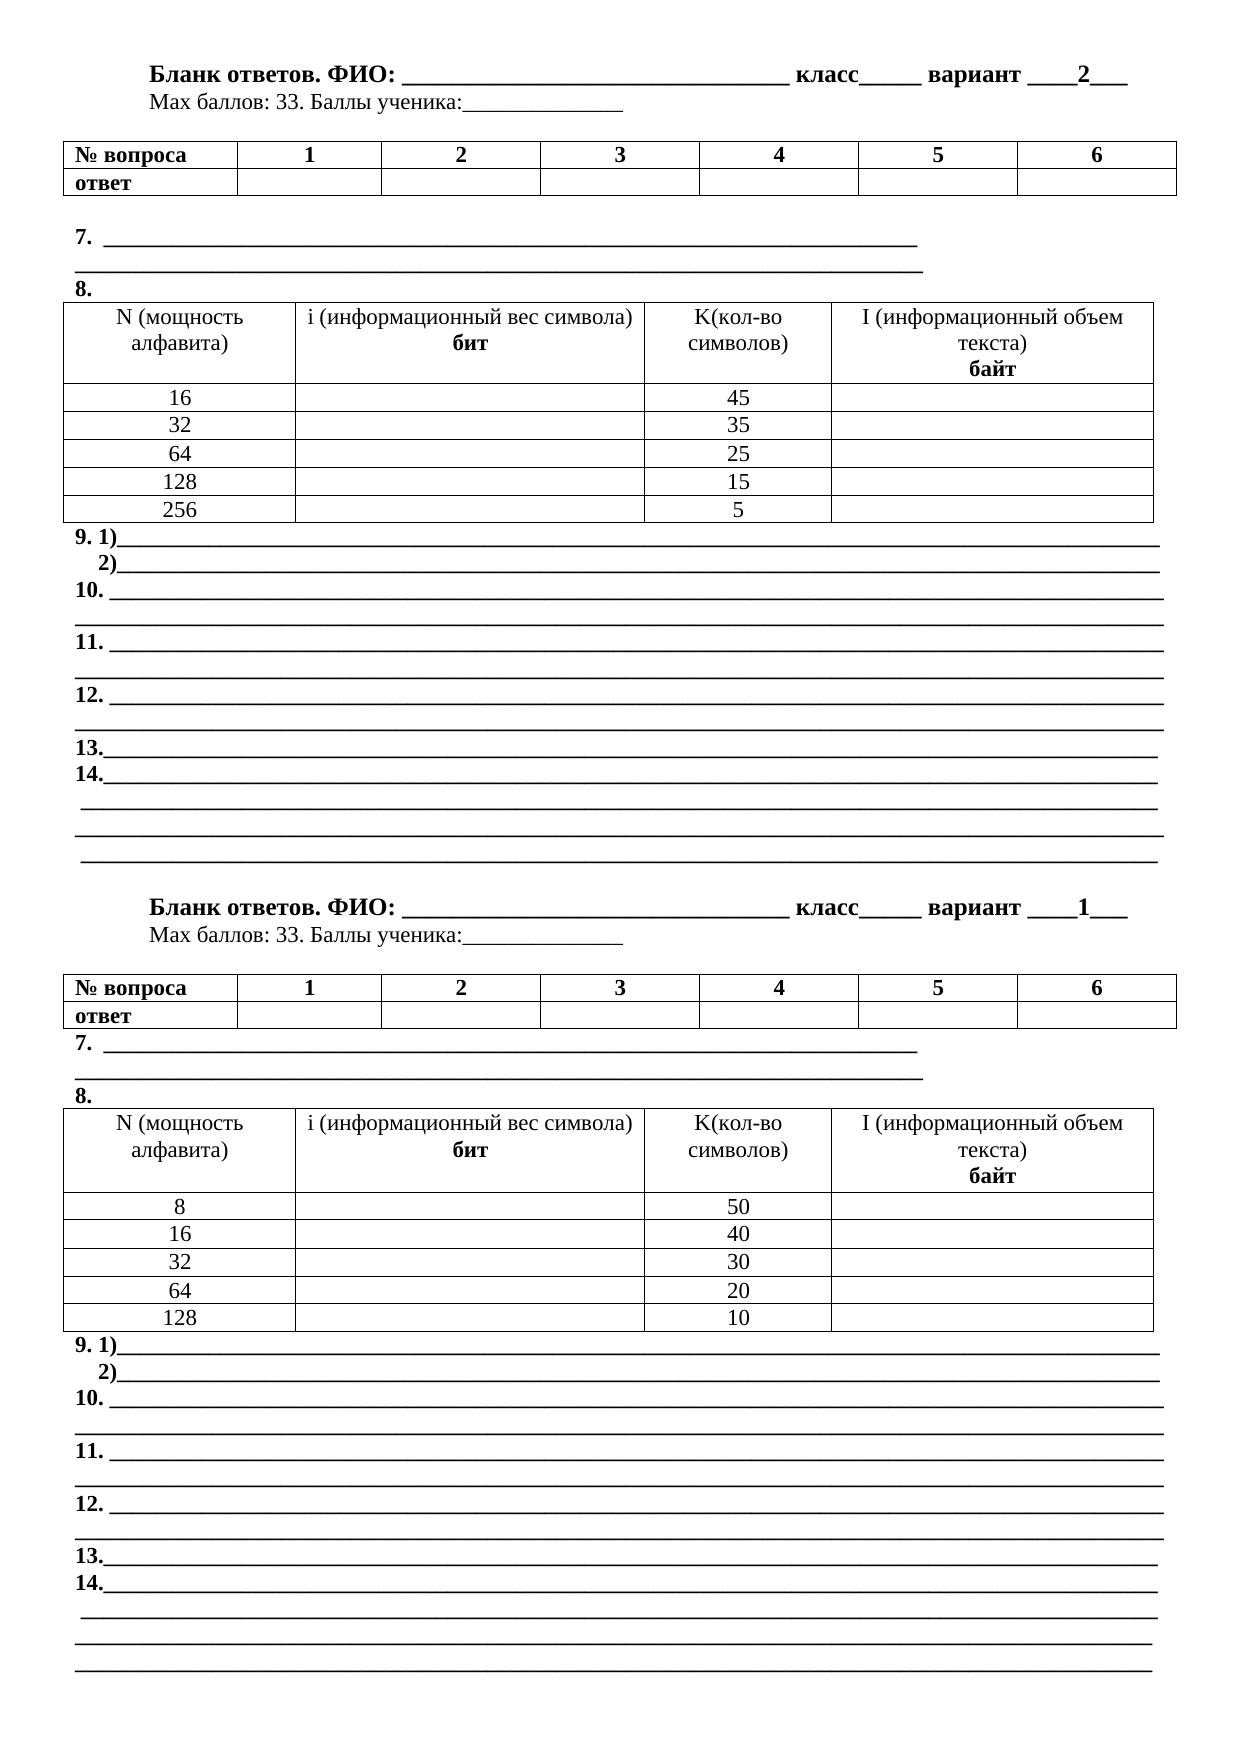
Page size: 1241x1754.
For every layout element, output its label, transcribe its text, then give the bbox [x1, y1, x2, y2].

table_cell [1018, 1002, 1176, 1028]
table_header I (информационный объем текста) байт [832, 1109, 1153, 1192]
table_cell [296, 496, 644, 522]
table_cell 32 [64, 412, 295, 439]
table_header i (информационный вес символа) бит [296, 303, 644, 383]
table_header 6 [1018, 975, 1176, 1001]
text 11. ____________________________________________________________________________________________ [75, 628, 1165, 655]
text 8. [75, 1082, 1165, 1108]
table_cell [296, 1249, 644, 1276]
table_cell [382, 1002, 540, 1028]
table_cell 45 [645, 384, 831, 411]
table_cell [238, 169, 381, 195]
table_header 2 [382, 975, 540, 1001]
text 7. _______________________________________________________________________ [75, 223, 1165, 249]
table_header 5 [859, 975, 1017, 1001]
table_cell [296, 1304, 644, 1331]
text 10. ____________________________________________________________________________________________ [75, 1384, 1165, 1411]
text _______________________________________________________________________________________________ [75, 1463, 1165, 1490]
table_cell 5 [645, 496, 831, 522]
table_cell ответ [64, 169, 237, 195]
table_cell [832, 1249, 1153, 1276]
text 8. [75, 275, 1165, 302]
text ______________________________________________________________________________________________ [75, 839, 1165, 866]
table_header I (информационный объем текста) байт [832, 303, 1153, 383]
text _______________________________________________________________________________________________ [75, 707, 1165, 734]
table_cell [296, 1193, 644, 1219]
table_cell 64 [64, 440, 295, 467]
table_cell [296, 468, 644, 494]
text 13.____________________________________________________________________________________________ [75, 734, 1165, 760]
table_cell 128 [64, 1304, 295, 1331]
table_cell 16 [64, 384, 295, 411]
table_cell 30 [645, 1249, 831, 1276]
table_cell [296, 412, 644, 439]
table_cell [238, 1002, 381, 1028]
table_header K(кол-во символов) [645, 1109, 831, 1192]
text 14.____________________________________________________________________________________________ [75, 1569, 1165, 1595]
text 9. 1)___________________________________________________________________________________________ [75, 1332, 1165, 1358]
text _______________________________________________________________________________________________ [75, 602, 1165, 628]
text _______________________________________________________________________________________________ [75, 813, 1165, 839]
text Мах баллов: 33. Баллы ученика:______________ [75, 88, 1165, 114]
table_cell [296, 1220, 644, 1247]
table_cell [832, 468, 1153, 494]
table_header 4 [700, 142, 858, 168]
text 14.____________________________________________________________________________________________ [75, 760, 1165, 787]
table_header 4 [700, 975, 858, 1001]
table_cell [832, 412, 1153, 439]
text Мах баллов: 33. Баллы ученика:______________ [75, 921, 1165, 947]
table_cell 10 [645, 1304, 831, 1331]
text ______________________________________________________________________________________________ [75, 1621, 1165, 1648]
table_header i (информационный вес символа) бит [296, 1109, 644, 1192]
table_header N (мощность алфавита) [64, 1109, 295, 1192]
text __________________________________________________________________________ [75, 1056, 1165, 1082]
text Бланк ответов. ФИО: _______________________________ класс_____ вариант ____1___ [75, 892, 1165, 921]
text 10. ____________________________________________________________________________________________ [75, 576, 1165, 602]
table_cell [382, 169, 540, 195]
table_cell 64 [64, 1277, 295, 1303]
table_cell [541, 169, 699, 195]
table_cell [1018, 169, 1176, 195]
text 12. ____________________________________________________________________________________________ [75, 681, 1165, 707]
table_cell 256 [64, 496, 295, 522]
table_cell 35 [645, 412, 831, 439]
table_cell [700, 169, 858, 195]
text ______________________________________________________________________________________________ [75, 1648, 1165, 1674]
table_header 5 [859, 142, 1017, 168]
table_cell 50 [645, 1193, 831, 1219]
table_cell [832, 1277, 1153, 1303]
table_cell 32 [64, 1249, 295, 1276]
table_cell 40 [645, 1220, 831, 1247]
table_cell 128 [64, 468, 295, 494]
table_cell [700, 1002, 858, 1028]
table_header K(кол-во символов) [645, 303, 831, 383]
table_cell 16 [64, 1220, 295, 1247]
text _______________________________________________________________________________________________ [75, 1411, 1165, 1437]
table_cell 8 [64, 1193, 295, 1219]
table_cell [832, 1193, 1153, 1219]
text ______________________________________________________________________________________________ [75, 787, 1165, 813]
table_cell [859, 1002, 1017, 1028]
text 2)___________________________________________________________________________________________ [75, 1358, 1165, 1384]
table_cell ответ [64, 1002, 237, 1028]
text 7. _______________________________________________________________________ [75, 1029, 1165, 1056]
text Бланк ответов. ФИО: _______________________________ класс_____ вариант ____2___ [75, 59, 1165, 88]
table_cell 25 [645, 440, 831, 467]
table_cell [832, 496, 1153, 522]
table_header 3 [541, 975, 699, 1001]
text 12. ____________________________________________________________________________________________ [75, 1490, 1165, 1516]
table_header № вопроса [64, 142, 237, 168]
table_header 6 [1018, 142, 1176, 168]
text ______________________________________________________________________________________________ [75, 1595, 1165, 1621]
table_cell [296, 440, 644, 467]
table_header 2 [382, 142, 540, 168]
table_cell [832, 384, 1153, 411]
table_cell [296, 384, 644, 411]
table_cell [541, 1002, 699, 1028]
table_cell [832, 1220, 1153, 1247]
table_cell [859, 169, 1017, 195]
text 9. 1)___________________________________________________________________________________________ [75, 523, 1165, 549]
table_cell [296, 1277, 644, 1303]
text __________________________________________________________________________ [75, 249, 1165, 275]
text _______________________________________________________________________________________________ [75, 1516, 1165, 1542]
text 13.____________________________________________________________________________________________ [75, 1542, 1165, 1569]
table_header № вопроса [64, 975, 237, 1001]
table_header 1 [238, 142, 381, 168]
table_cell 15 [645, 468, 831, 494]
table_header N (мощность алфавита) [64, 303, 295, 383]
table_header 1 [238, 975, 381, 1001]
table_cell 20 [645, 1277, 831, 1303]
table_cell [832, 440, 1153, 467]
table_header 3 [541, 142, 699, 168]
text _______________________________________________________________________________________________ [75, 655, 1165, 681]
text 2)___________________________________________________________________________________________ [75, 549, 1165, 576]
text 11. ____________________________________________________________________________________________ [75, 1437, 1165, 1463]
table_cell [832, 1304, 1153, 1331]
